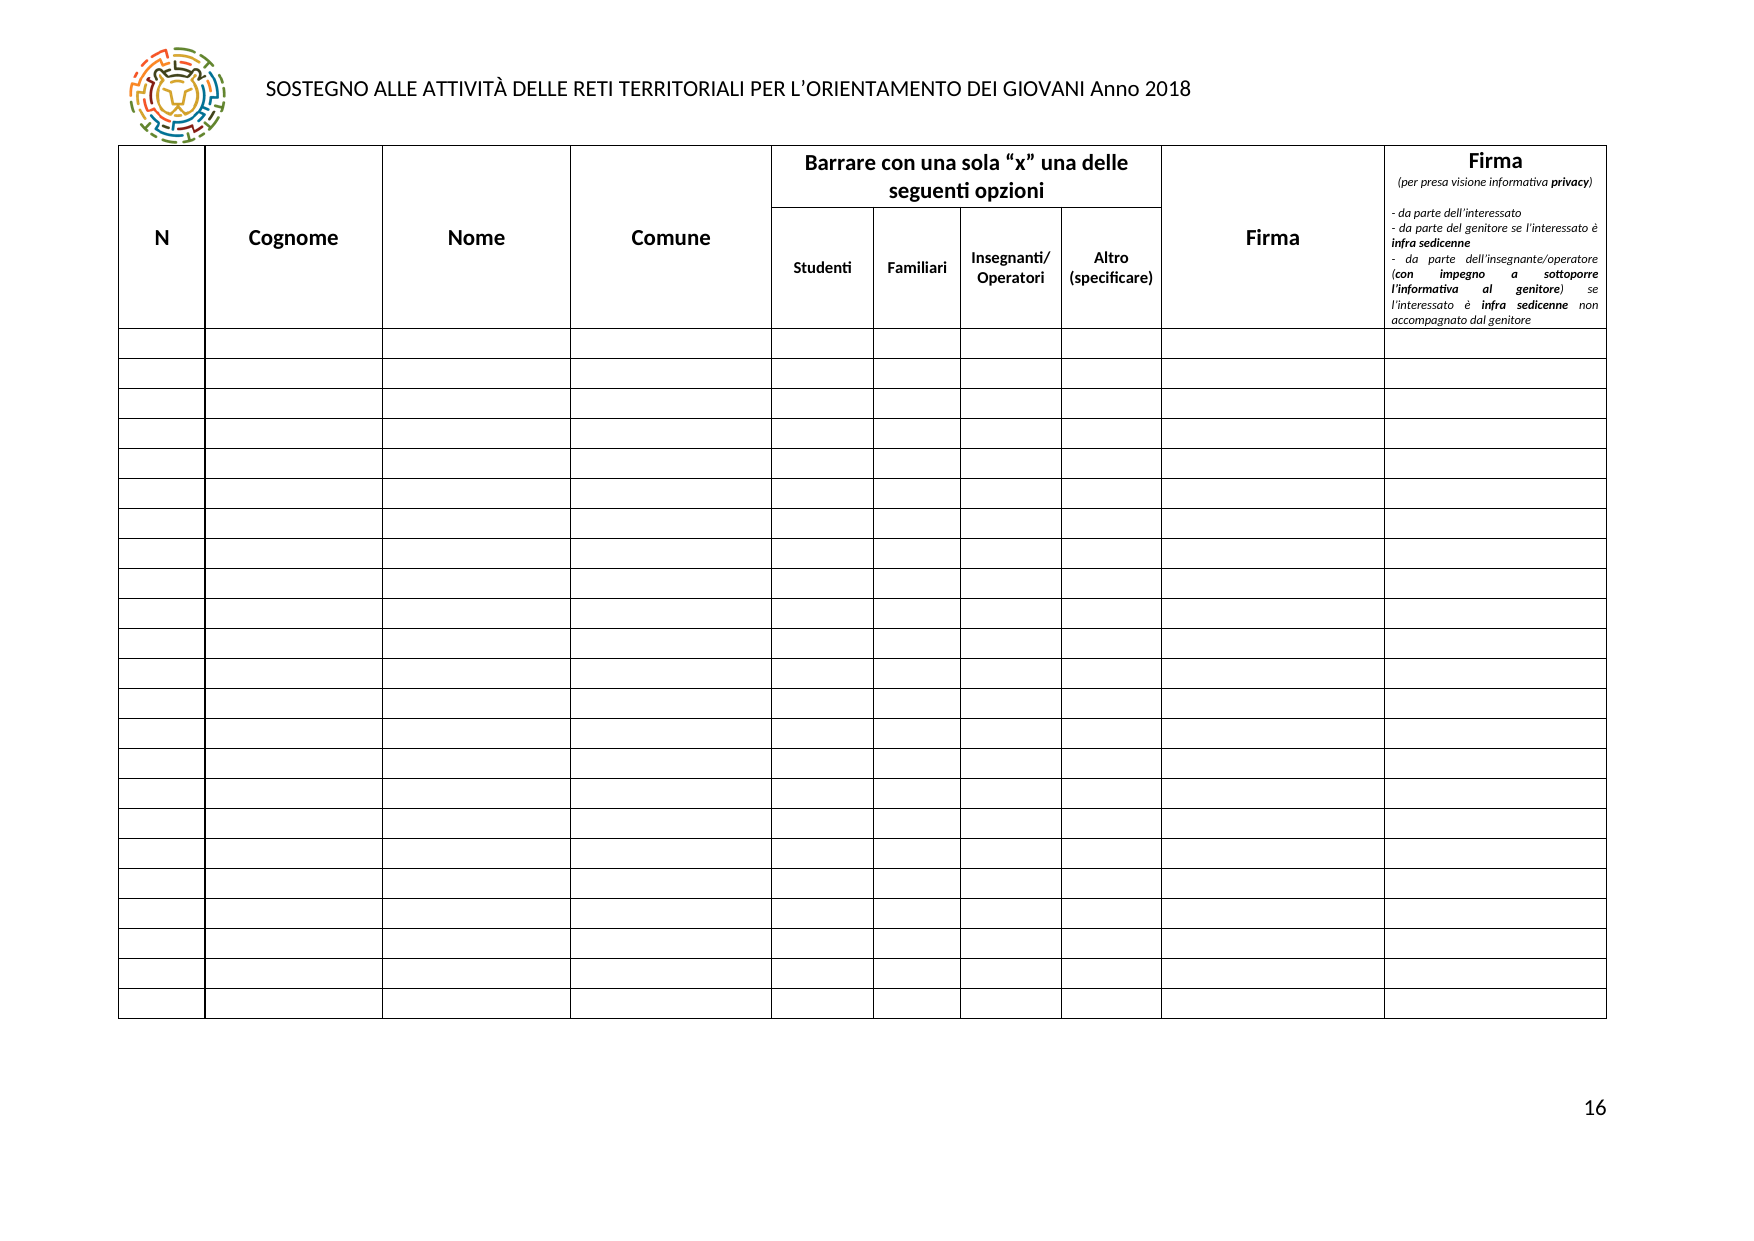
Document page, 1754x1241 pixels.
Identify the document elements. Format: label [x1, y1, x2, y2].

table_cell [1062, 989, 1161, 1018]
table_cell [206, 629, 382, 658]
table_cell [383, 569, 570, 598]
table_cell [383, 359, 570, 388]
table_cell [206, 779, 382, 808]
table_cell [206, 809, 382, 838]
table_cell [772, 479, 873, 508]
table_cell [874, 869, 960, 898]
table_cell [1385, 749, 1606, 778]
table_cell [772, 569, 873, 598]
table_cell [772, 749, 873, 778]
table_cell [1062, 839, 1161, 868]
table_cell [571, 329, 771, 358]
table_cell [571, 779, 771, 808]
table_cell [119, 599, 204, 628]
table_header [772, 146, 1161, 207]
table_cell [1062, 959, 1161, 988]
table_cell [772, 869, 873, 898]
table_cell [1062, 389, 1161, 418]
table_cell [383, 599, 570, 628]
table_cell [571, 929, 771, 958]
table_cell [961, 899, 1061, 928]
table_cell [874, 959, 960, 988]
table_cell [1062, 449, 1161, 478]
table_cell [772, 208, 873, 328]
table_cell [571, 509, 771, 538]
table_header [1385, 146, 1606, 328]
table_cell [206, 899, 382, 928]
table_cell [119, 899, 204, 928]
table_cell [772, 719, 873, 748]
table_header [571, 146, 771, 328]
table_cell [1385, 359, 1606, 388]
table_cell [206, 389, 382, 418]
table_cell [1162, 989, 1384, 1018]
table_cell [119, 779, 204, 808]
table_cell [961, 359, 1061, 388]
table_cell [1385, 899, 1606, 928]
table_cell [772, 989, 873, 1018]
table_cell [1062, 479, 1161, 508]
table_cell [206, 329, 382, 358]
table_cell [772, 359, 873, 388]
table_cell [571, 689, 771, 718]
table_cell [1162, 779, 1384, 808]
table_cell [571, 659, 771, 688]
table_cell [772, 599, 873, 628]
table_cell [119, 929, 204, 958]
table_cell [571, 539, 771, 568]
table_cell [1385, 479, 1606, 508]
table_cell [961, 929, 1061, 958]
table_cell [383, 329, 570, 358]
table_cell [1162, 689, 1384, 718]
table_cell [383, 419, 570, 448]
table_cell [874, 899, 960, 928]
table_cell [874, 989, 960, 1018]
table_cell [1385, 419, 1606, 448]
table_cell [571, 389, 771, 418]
picture [126, 43, 228, 145]
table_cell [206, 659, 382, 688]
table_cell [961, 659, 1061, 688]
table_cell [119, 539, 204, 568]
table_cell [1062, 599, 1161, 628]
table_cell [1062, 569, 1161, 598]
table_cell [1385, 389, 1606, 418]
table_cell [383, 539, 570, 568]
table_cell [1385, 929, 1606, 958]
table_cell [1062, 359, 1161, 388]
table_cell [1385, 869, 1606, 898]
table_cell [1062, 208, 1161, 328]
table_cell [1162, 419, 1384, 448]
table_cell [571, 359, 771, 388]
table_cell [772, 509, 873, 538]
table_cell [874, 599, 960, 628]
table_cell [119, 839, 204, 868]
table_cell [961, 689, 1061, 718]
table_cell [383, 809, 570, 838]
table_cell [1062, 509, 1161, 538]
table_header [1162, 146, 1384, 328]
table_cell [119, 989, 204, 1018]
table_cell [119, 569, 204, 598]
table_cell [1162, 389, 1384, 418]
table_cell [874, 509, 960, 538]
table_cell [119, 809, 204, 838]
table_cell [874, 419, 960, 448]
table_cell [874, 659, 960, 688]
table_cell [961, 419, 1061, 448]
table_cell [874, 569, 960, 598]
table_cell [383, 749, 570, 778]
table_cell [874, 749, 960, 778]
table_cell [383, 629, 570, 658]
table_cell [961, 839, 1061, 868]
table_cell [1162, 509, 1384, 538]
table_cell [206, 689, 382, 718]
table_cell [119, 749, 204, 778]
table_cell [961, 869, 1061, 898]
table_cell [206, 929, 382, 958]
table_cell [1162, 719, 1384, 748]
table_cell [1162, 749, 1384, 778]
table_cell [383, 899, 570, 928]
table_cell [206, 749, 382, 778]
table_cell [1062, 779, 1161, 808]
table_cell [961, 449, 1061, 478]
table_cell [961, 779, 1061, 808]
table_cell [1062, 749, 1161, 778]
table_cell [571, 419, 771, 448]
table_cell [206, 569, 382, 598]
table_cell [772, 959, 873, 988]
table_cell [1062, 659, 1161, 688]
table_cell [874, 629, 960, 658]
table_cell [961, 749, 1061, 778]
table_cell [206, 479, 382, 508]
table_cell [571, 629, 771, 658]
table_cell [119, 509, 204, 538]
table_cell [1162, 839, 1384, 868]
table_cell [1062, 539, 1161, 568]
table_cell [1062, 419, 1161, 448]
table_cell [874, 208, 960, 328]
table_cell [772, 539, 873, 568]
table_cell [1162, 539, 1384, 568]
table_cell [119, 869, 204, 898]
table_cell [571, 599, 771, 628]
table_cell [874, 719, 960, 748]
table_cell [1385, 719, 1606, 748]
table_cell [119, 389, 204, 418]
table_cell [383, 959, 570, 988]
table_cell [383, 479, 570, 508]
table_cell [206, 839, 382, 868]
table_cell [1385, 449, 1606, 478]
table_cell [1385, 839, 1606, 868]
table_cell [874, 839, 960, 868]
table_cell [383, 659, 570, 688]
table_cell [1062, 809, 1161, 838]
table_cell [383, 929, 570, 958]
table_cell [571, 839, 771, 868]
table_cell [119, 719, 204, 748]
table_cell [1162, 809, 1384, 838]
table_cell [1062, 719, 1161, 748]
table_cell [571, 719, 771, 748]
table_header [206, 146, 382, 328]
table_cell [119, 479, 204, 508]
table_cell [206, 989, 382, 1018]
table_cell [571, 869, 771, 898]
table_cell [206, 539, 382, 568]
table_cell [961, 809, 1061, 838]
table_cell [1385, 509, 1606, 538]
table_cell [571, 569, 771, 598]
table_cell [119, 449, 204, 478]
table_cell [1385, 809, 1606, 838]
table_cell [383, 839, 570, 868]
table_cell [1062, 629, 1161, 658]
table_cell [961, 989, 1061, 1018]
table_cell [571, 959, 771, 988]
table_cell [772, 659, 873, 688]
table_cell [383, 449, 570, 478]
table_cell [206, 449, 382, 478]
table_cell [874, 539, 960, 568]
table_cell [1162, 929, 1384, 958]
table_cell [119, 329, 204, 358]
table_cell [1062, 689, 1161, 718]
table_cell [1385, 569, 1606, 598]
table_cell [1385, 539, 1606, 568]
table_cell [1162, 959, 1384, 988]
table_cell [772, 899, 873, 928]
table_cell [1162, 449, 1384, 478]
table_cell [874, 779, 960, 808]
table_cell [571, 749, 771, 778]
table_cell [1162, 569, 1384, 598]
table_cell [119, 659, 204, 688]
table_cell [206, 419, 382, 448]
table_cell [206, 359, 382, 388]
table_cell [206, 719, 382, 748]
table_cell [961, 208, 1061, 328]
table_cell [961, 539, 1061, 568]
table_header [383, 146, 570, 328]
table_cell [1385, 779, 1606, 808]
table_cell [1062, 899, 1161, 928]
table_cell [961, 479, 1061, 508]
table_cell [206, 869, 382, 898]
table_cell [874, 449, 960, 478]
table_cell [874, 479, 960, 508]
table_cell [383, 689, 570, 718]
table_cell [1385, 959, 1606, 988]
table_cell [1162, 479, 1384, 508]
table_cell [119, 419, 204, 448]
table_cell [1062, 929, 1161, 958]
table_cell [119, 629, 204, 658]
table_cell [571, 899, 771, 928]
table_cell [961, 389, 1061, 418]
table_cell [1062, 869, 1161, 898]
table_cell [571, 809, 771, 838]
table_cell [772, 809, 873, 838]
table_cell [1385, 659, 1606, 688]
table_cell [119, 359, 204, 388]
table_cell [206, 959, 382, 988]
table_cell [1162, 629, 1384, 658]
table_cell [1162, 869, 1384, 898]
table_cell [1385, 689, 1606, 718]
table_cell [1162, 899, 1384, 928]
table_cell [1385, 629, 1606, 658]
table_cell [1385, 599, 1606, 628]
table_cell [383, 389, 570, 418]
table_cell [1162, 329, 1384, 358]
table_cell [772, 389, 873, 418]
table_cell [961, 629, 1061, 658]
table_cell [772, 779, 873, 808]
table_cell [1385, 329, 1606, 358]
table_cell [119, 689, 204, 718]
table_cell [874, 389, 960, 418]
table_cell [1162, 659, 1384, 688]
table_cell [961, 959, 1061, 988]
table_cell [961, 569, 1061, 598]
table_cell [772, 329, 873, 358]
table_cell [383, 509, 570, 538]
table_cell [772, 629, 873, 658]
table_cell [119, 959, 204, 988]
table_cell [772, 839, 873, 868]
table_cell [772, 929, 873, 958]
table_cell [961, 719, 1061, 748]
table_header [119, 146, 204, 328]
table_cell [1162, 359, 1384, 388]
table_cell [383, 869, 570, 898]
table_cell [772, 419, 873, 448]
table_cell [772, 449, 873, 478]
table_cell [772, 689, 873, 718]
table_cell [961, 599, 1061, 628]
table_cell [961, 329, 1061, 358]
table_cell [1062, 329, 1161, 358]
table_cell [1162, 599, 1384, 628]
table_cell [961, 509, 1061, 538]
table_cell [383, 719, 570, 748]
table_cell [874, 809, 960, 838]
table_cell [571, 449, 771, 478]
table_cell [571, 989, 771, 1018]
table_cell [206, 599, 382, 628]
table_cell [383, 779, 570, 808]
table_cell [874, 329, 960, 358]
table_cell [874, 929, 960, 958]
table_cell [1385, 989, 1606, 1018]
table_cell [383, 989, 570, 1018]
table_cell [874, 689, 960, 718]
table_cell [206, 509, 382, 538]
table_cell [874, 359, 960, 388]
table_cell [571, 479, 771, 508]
